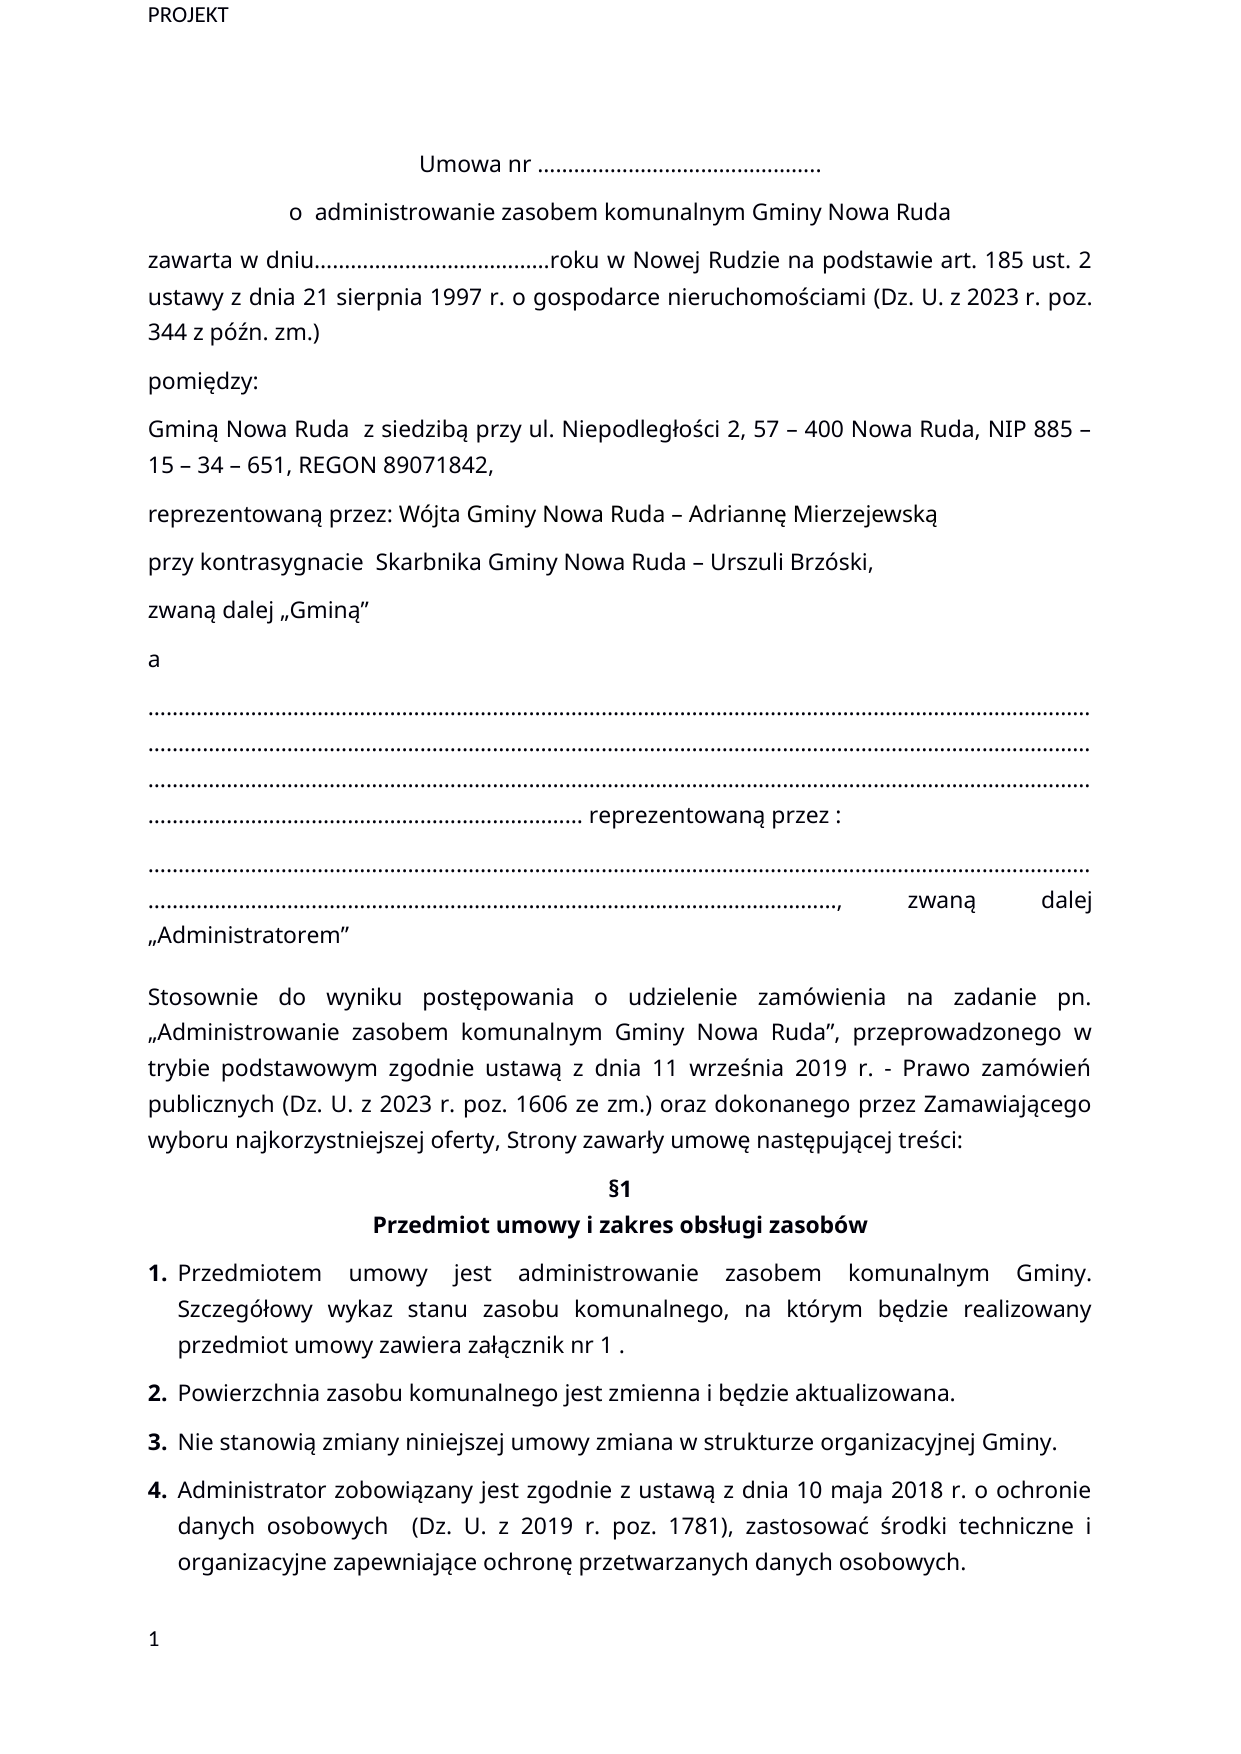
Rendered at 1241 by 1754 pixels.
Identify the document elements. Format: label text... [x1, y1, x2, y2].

text o administrowanie zasobem komunalnym Gminy Nowa Ruda [148, 196, 1093, 227]
text Umowa nr ……………………………………….. [148, 148, 1093, 179]
text Gminą Nowa Ruda z siedzibą przy ul. Niepodległości 2, 57 – 400 Nowa Ruda, NIP 885 – 15 – 34 – 651, REGON 89071842, [148, 413, 1093, 480]
list Przedmiotem umowy jest administrowanie zasobem komunalnym Gminy. Szczegółowy wykaz stanu zasobu komunalnego, na którym będzie realizowany przedmiot umowy zawiera załącznik nr 1 . [148, 1257, 1093, 1360]
list Administrator zobowiązany jest zgodnie z ustawą z dnia 10 maja 2018 r. o ochronie danych osobowych (Dz. U. z 2019 r. poz. 1781), zastosować środki techniczne i organizacyjne zapewniające ochronę przetwarzanych danych osobowych. [148, 1474, 1093, 1577]
text §1 [148, 1173, 1093, 1204]
text Przedmiot umowy i zakres obsługi zasobów [148, 1208, 1093, 1240]
text pomiędzy: [148, 365, 1093, 396]
text zawarta w dniu…………………………………roku w Nowej Rudzie na podstawie art. 185 ust. 2 ustawy z dnia 21 sierpnia 1997 r. o gospodarce nieruchomościami (Dz. U. z 2023 r. poz. 344 z późn. zm.) [148, 244, 1093, 348]
text a [148, 643, 1093, 674]
list Powierzchnia zasobu komunalnego jest zmienna i będzie aktualizowana. [148, 1377, 1093, 1408]
text zwaną dalej „Gminą” [148, 594, 1093, 626]
list Nie stanowią zmiany niniejszej umowy zmiana w strukturze organizacyjnej Gminy. [148, 1426, 1093, 1457]
text Stosownie do wyniku postępowania o udzielenie zamówienia na zadanie pn. „Administrowanie zasobem komunalnym Gminy Nowa Ruda”, przeprowadzonego w trybie podstawowym zgodnie ustawą z dnia 11 września 2019 r. - Prawo zamówień publicznych (Dz. U. z 2023 r. poz. 1606 ze zm.) oraz dokonanego przez Zamawiającego wyboru najkorzystniejszej oferty, Strony zawarły umowę następującej treści: [148, 980, 1093, 1155]
text przy kontrasygnacie Skarbnika Gminy Nowa Ruda – Urszuli Brzóski, [148, 546, 1093, 577]
text reprezentowaną przez: Wójta Gminy Nowa Ruda – Adriannę Mierzejewską [148, 498, 1093, 529]
text ……………………………………………………………………………………………………………………………………………………………………………………………………………………………………………………………………………………………………………………………………………………………………………………………………………………………………………………………………………………………… reprezentowaną przez : [148, 691, 1093, 830]
text ………………………………………………………………………………………………………………………………………………………………………………………………………………………………………………, zwaną dalej „Administratorem” [148, 848, 1093, 951]
